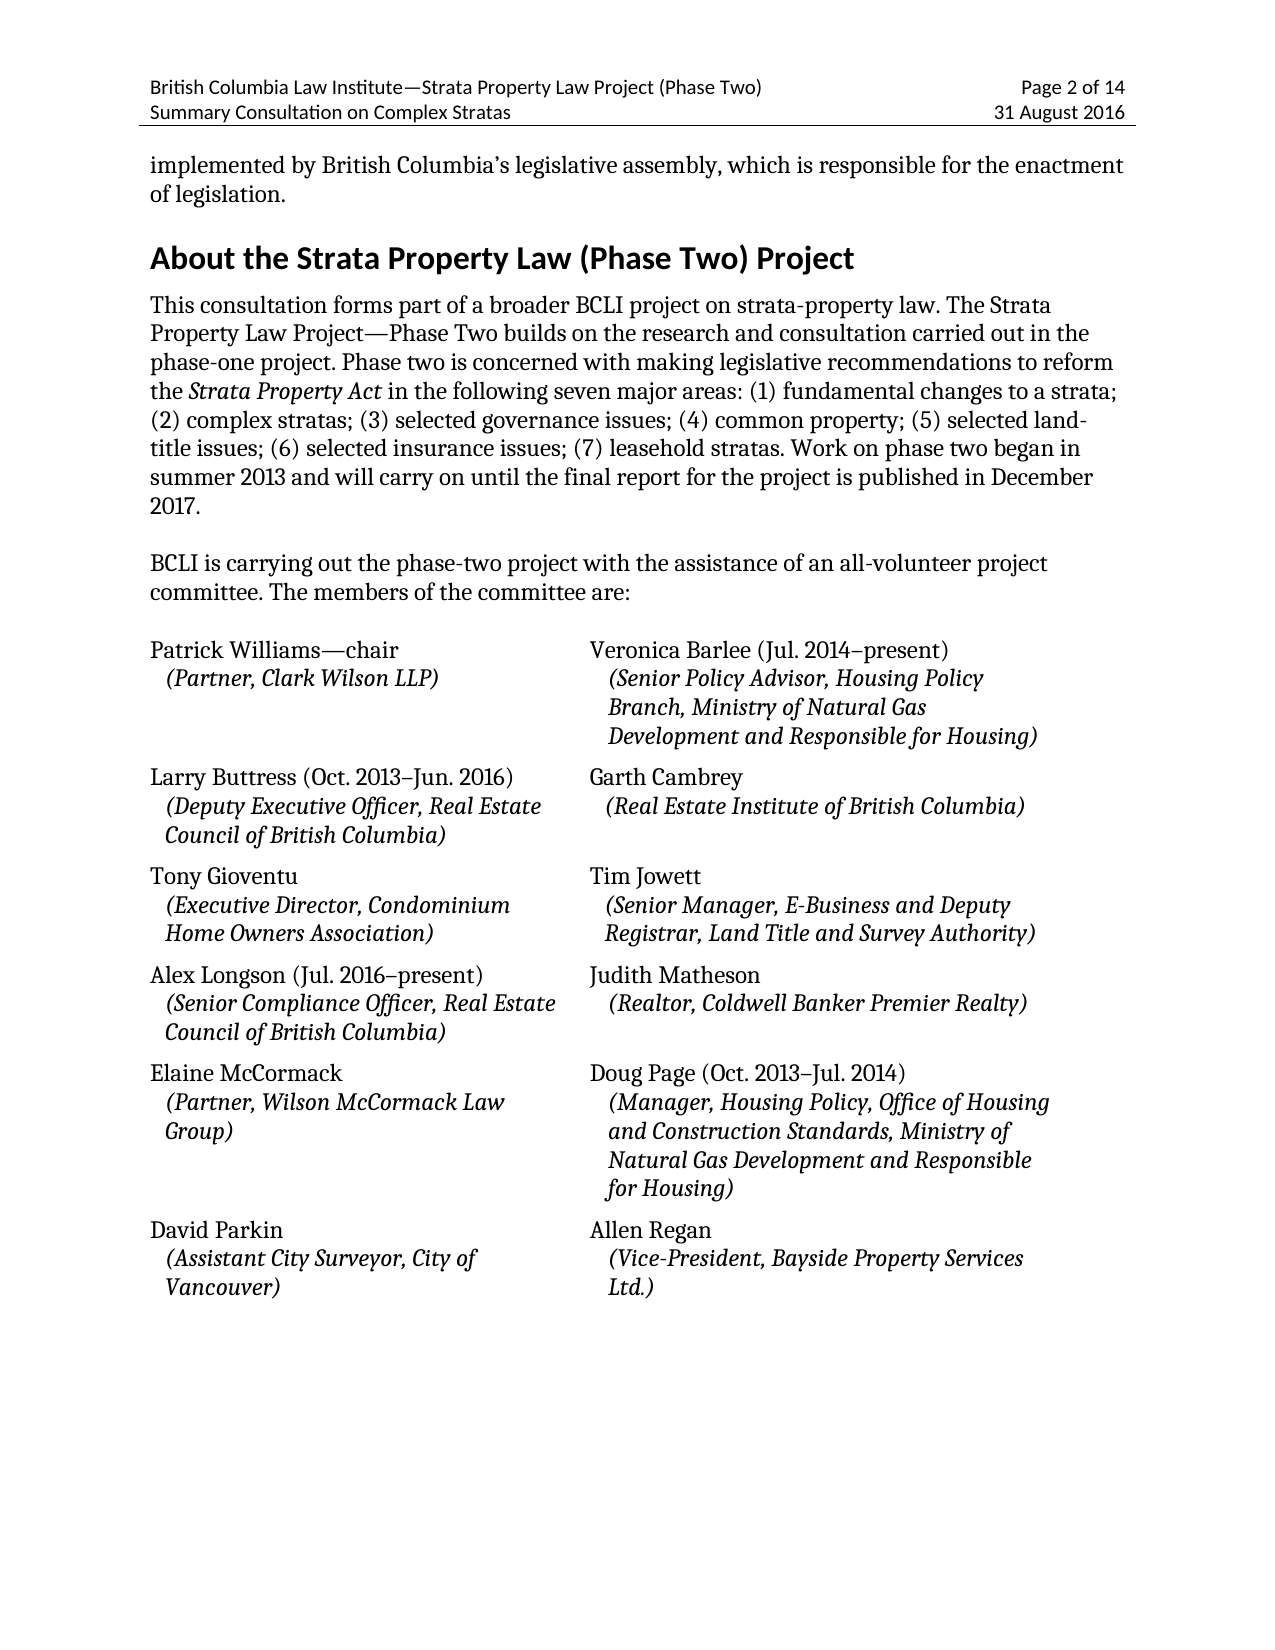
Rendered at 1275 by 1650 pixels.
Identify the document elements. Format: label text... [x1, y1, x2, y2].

table_cell Alex Longson (Jul. 2016–present) (Senior Compliance Officer, Real Estate Council of British Columbia) [139, 961, 578, 1059]
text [150, 151, 1125, 209]
table_cell Tim Jowett (Senior Manager, E-Business and Deputy Registrar, Land Title and Survey Authority) [578, 862, 1064, 961]
table_cell Allen Regan (Vice-President, Bayside Property Services Ltd.) [578, 1216, 1064, 1314]
table_header Patrick Williams—chair (Partner, Clark Wilson LLP) [139, 636, 578, 763]
table_cell Garth Cambrey (Real Estate Institute of British Columbia) [578, 763, 1064, 862]
table_cell Larry Buttress (Oct. 2013–Jun. 2016) (Deputy Executive Officer, Real Estate Council of British Columbia) [139, 763, 578, 862]
table_cell Judith Matheson (Realtor, Coldwell Banker Premier Realty) [578, 961, 1064, 1059]
table_cell Doug Page (Oct. 2013–Jul. 2014) (Manager, Housing Policy, Office of Housing and Construction Standards, Ministry of Natural Gas Development and Responsible for Housing) [578, 1059, 1064, 1216]
table_cell Tony Gioventu (Executive Director, Condominium Home Owners Association) [139, 862, 578, 961]
table_header Veronica Barlee (Jul. 2014–present) (Senior Policy Advisor, Housing Policy Branch, Ministry of Natural Gas Development and Responsible for Housing) [578, 636, 1064, 763]
text BCLI is carrying out the phase-two project with the assistance of an all-volunteer project committee. The members of the committee are: [150, 549, 1125, 607]
table_cell Elaine McCormack (Partner, Wilson McCormack Law Group) [139, 1059, 578, 1216]
table_cell David Parkin (Assistant City Surveyor, City of Vancouver) [139, 1216, 578, 1314]
text About the Strata Property Law (Phase Two) Project [150, 237, 1125, 278]
text This consultation forms part of a broader BCLI project on strata-property law. The Strata Property Law Project—Phase Two builds on the research and consultation carried out in the phase-one project. Phase two is concerned with making legislative recommendations to reform the Strata Property Act in the following seven major areas: (1) fundamental changes to a strata; (2) complex stratas; (3) selected governance issues; (4) common property; (5) selected land-title issues; (6) selected insurance issues; (7) leasehold stratas. Work on phase two began in summer 2013 and will carry on until the final report for the project is published in December 2017. [150, 291, 1125, 521]
